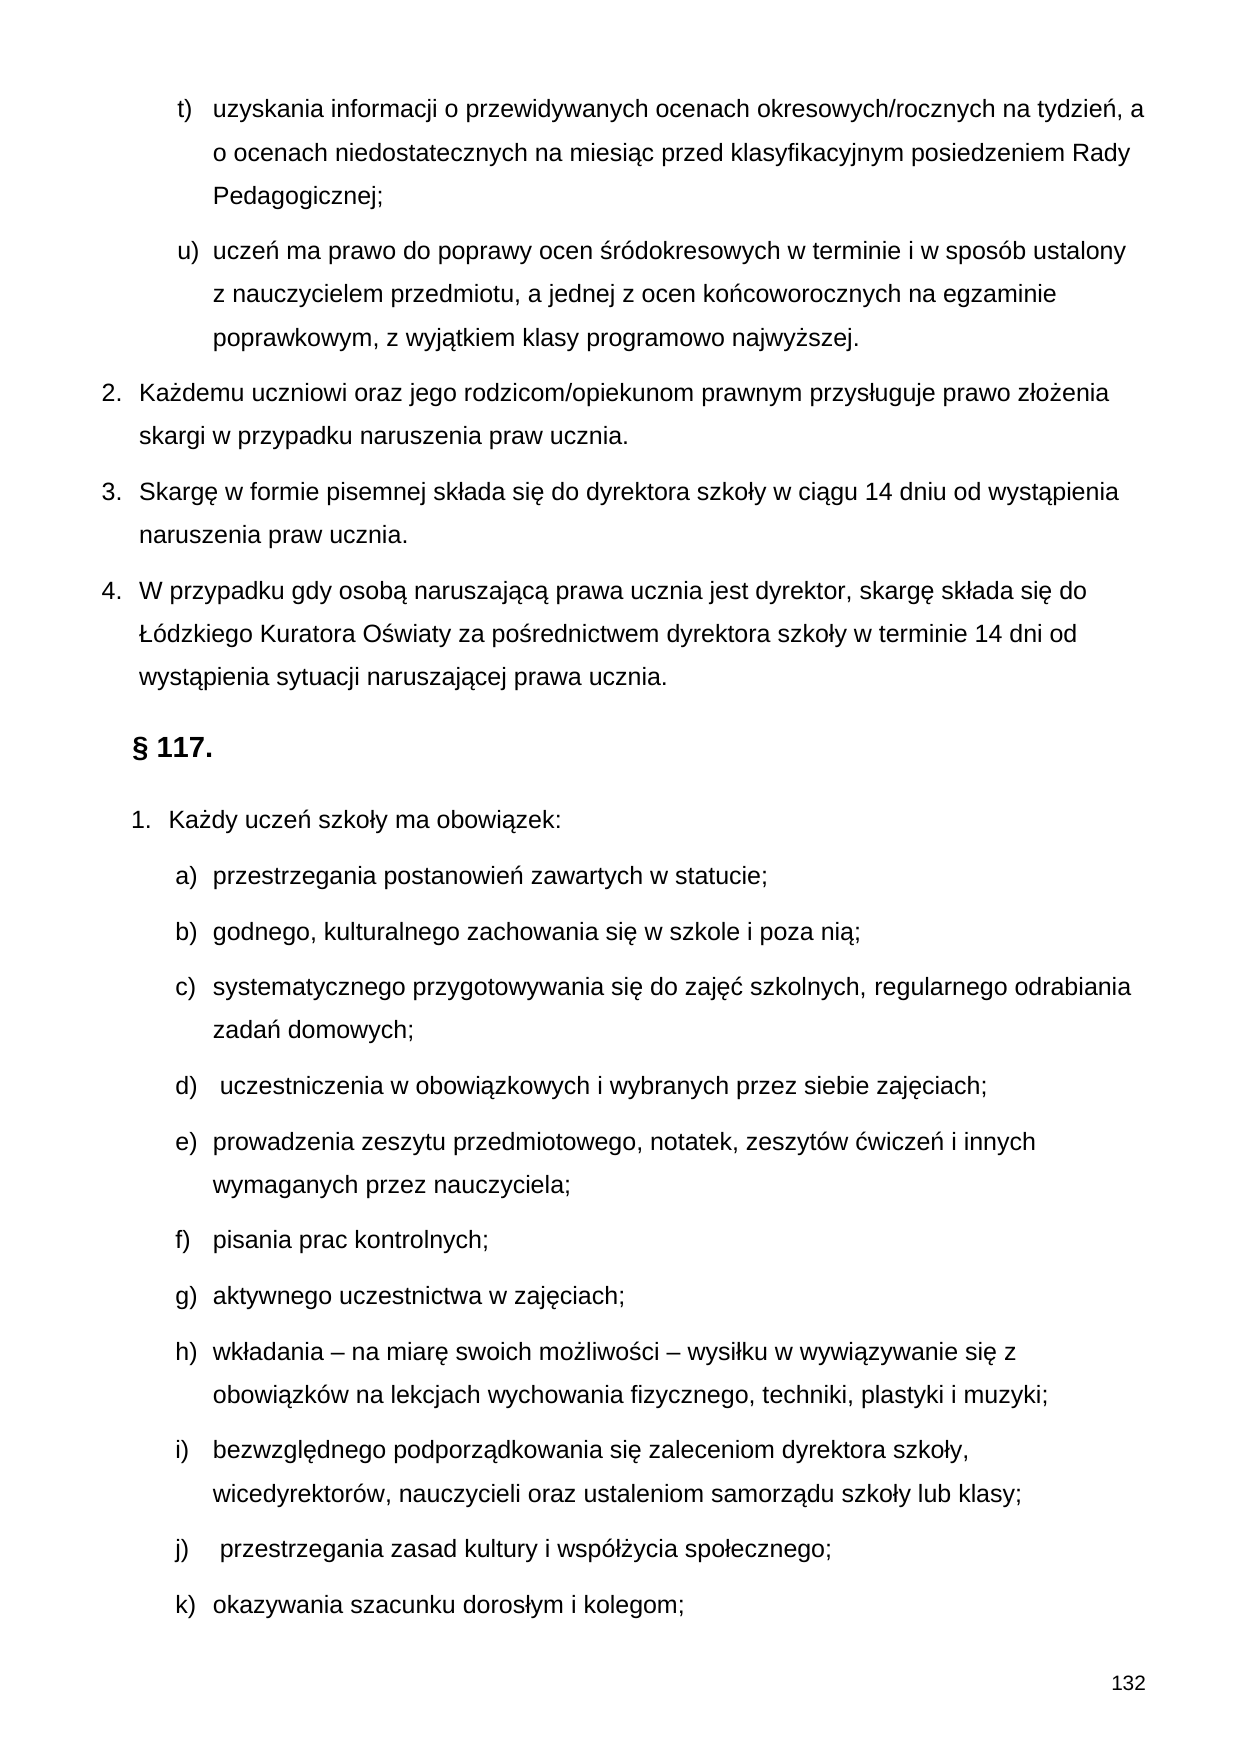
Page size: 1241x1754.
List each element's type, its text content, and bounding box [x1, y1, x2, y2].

list uzyskania informacji o przewidywanych ocenach okresowych/rocznych na tydzień, a o ocenach niedostatecznych na miesiąc przed klasyfikacyjnym posiedzeniem Rady Pedagogicznej; [177, 94, 1146, 209]
list godnego, kulturalnego zachowania się w szkole i poza nią; [175, 917, 1146, 945]
list przestrzegania zasad kultury i współżycia społecznego; [175, 1534, 1146, 1563]
list przestrzegania postanowień zawartych w statucie; [175, 861, 1146, 890]
list bezwzględnego podporządkowania się zaleceniom dyrektora szkoły, wicedyrektorów, nauczycieli oraz ustaleniom samorządu szkoły lub klasy; [175, 1435, 1146, 1507]
list prowadzenia zeszytu przedmiotowego, notatek, zeszytów ćwiczeń i innych wymaganych przez nauczyciela; [175, 1127, 1146, 1198]
list uczestniczenia w obowiązkowych i wybranych przez siebie zajęciach; [175, 1071, 1146, 1100]
list wkładania – na miarę swoich możliwości – wysiłku w wywiązywanie się z obowiązków na lekcjach wychowania fizycznego, techniki, plastyki i muzyki; [175, 1337, 1146, 1408]
list okazywania szacunku dorosłym i kolegom; [175, 1590, 1146, 1618]
list pisania prac kontrolnych; [175, 1225, 1146, 1254]
list uczeń ma prawo do poprawy ocen śródokresowych w terminie i w sposób ustalony z nauczycielem przedmiotu, a jednej z ocen końcoworocznych na egzaminie poprawkowym, z wyjątkiem klasy programowo najwyższej. [177, 236, 1146, 351]
list Skargę w formie pisemnej składa się do dyrektora szkoły w ciągu 14 dniu od wystąpienia naruszenia praw ucznia. [101, 477, 1146, 549]
list Każdy uczeń szkoły ma obowiązek: [131, 805, 1146, 834]
list systematycznego przygotowywania się do zajęć szkolnych, regularnego odrabiania zadań domowych; [175, 972, 1146, 1044]
list Każdemu uczniowi oraz jego rodzicom/opiekunom prawnym przysługuje prawo złożenia skargi w przypadku naruszenia praw ucznia. [101, 378, 1146, 450]
list W przypadku gdy osobą naruszającą prawa ucznia jest dyrektor, skargę składa się do Łódzkiego Kuratora Oświaty za pośrednictwem dyrektora szkoły w terminie 14 dni od wystąpienia sytuacji naruszającej prawa ucznia. [101, 576, 1146, 691]
list aktywnego uczestnictwa w zajęciach; [175, 1281, 1146, 1310]
